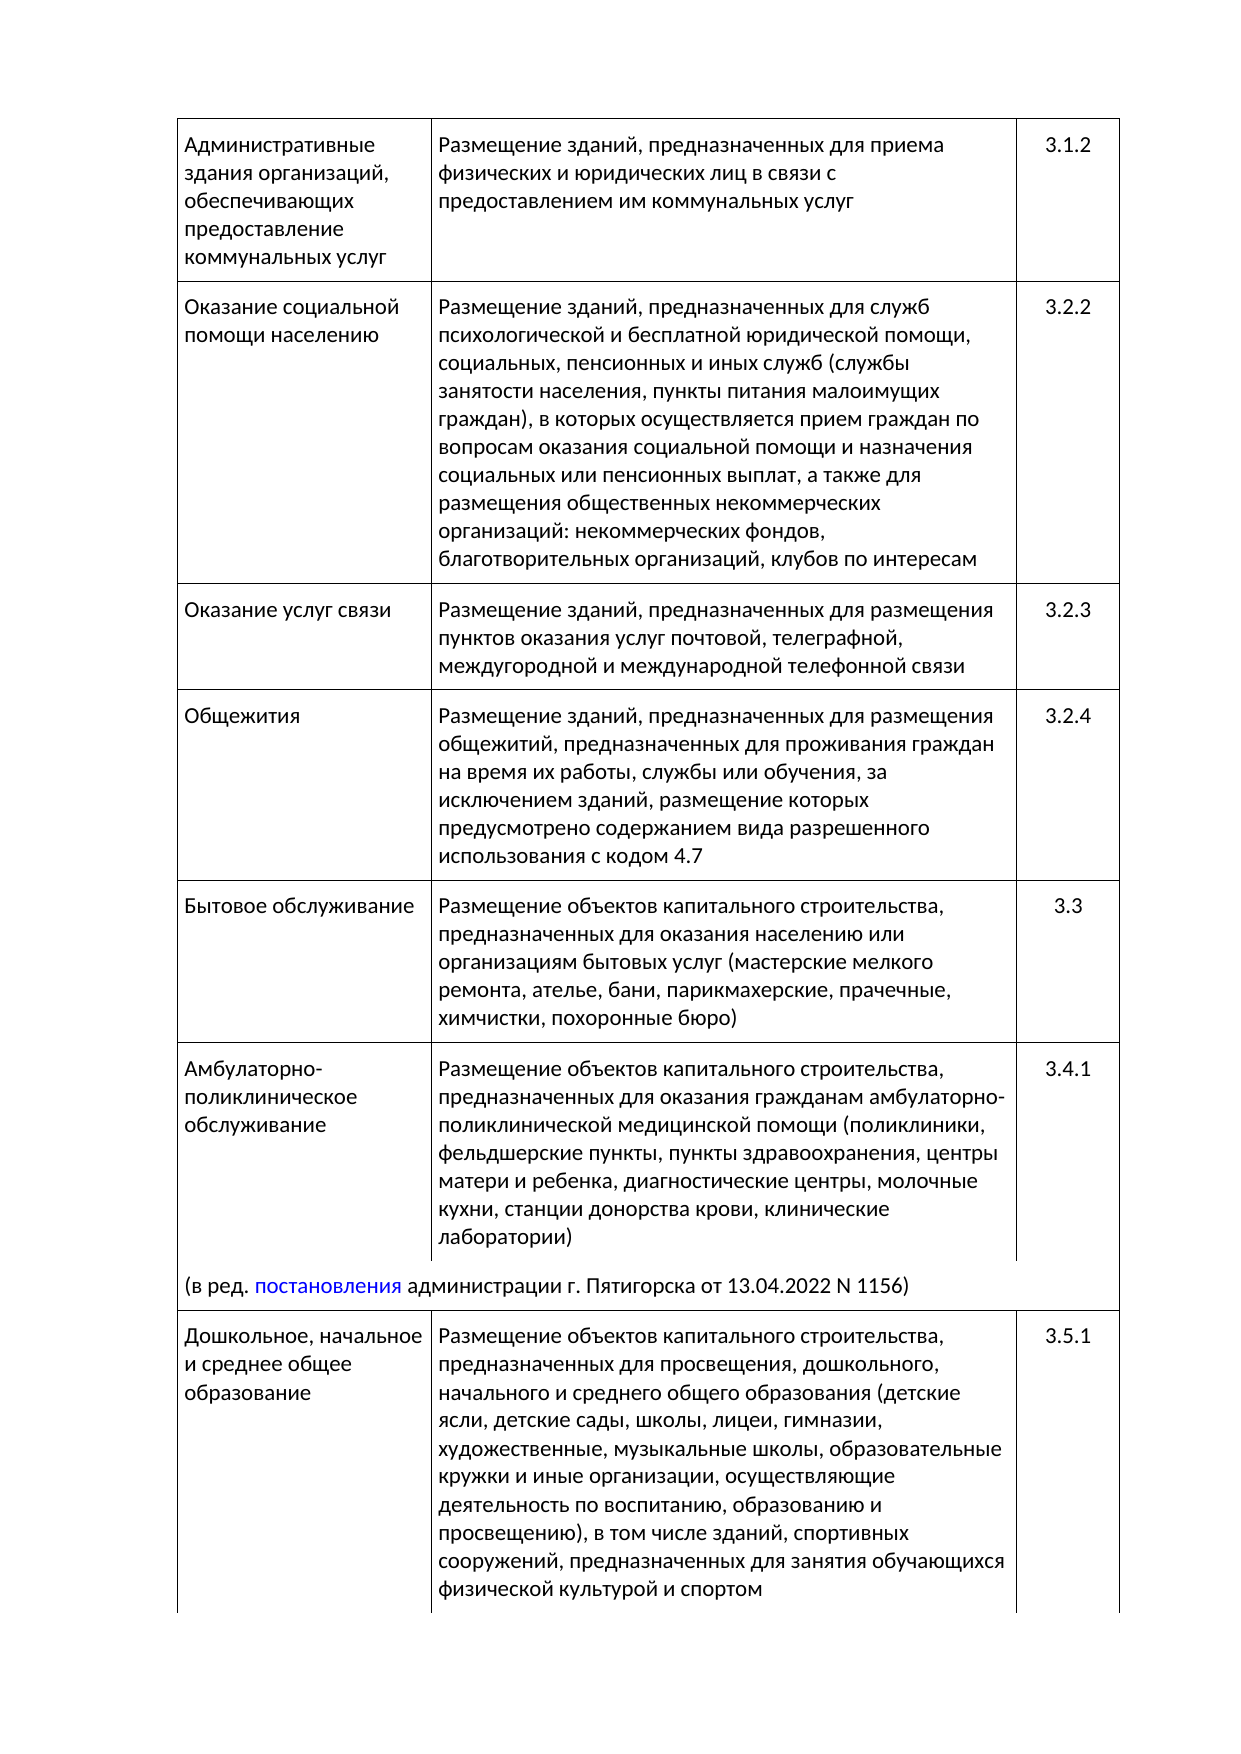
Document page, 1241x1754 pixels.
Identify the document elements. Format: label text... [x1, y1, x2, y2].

table_cell Административные здания организаций, обеспечивающих предоставление коммунальных услуг [178, 119, 431, 281]
table_cell Размещение зданий, предназначенных для служб психологической и бесплатной юридической помощи, социальных, пенсионных и иных служб (службы занятости населения, пункты питания малоимущих граждан), в которых осуществляется прием граждан по вопросам оказания социальной помощи и назначения социальных или пенсионных выплат, а также для размещения общественных некоммерческих организаций: некоммерческих фондов, благотворительных организаций, клубов по интересам [432, 282, 1016, 583]
table_cell 3.4.1 [1017, 1043, 1119, 1261]
table_cell Оказание услуг связи [178, 584, 431, 689]
table_cell 3.2.3 [1017, 584, 1119, 689]
table_cell 3.2.4 [1017, 690, 1119, 880]
table_cell Размещение объектов капитального строительства, предназначенных для оказания гражданам амбулаторно-поликлинической медицинской помощи (поликлиники, фельдшерские пункты, пункты здравоохранения, центры матери и ребенка, диагностические центры, молочные кухни, станции донорства крови, клинические лаборатории) [432, 1043, 1016, 1261]
table_cell Бытовое обслуживание [178, 881, 431, 1042]
table_cell 3.2.2 [1017, 282, 1119, 583]
table_cell Размещение зданий, предназначенных для размещения общежитий, предназначенных для проживания граждан на время их работы, службы или обучения, за исключением зданий, размещение которых предусмотрено содержанием вида разрешенного использования с кодом 4.7 [432, 690, 1016, 880]
table_cell Размещение объектов капитального строительства, предназначенных для оказания населению или организациям бытовых услуг (мастерские мелкого ремонта, ателье, бани, парикмахерские, прачечные, химчистки, похоронные бюро) [432, 881, 1016, 1042]
table_cell Размещение зданий, предназначенных для приема физических и юридических лиц в связи с предоставлением им коммунальных услуг [432, 119, 1016, 281]
table_cell Размещение объектов капитального строительства, предназначенных для просвещения, дошкольного, начального и среднего общего образования (детские ясли, детские сады, школы, лицеи, гимназии, художественные, музыкальные школы, образовательные кружки и иные организации, осуществляющие деятельность по воспитанию, образованию и просвещению), в том числе зданий, спортивных сооружений, предназначенных для занятия обучающихся физической культурой и спортом [432, 1311, 1016, 1612]
table_cell Амбулаторно-поликлиническое обслуживание [178, 1043, 431, 1261]
table_cell (в ред. постановления администрации г. Пятигорска от 13.04.2022 N 1156) [178, 1261, 1119, 1310]
table_cell 3.1.2 [1017, 119, 1119, 281]
table_cell Общежития [178, 690, 431, 880]
table_cell Размещение зданий, предназначенных для размещения пунктов оказания услуг почтовой, телеграфной, междугородной и международной телефонной связи [432, 584, 1016, 689]
table_cell Дошкольное, начальное и среднее общее образование [178, 1311, 431, 1612]
table_cell Оказание социальной помощи населению [178, 282, 431, 583]
table_cell 3.3 [1017, 881, 1119, 1042]
table_cell 3.5.1 [1017, 1311, 1119, 1612]
